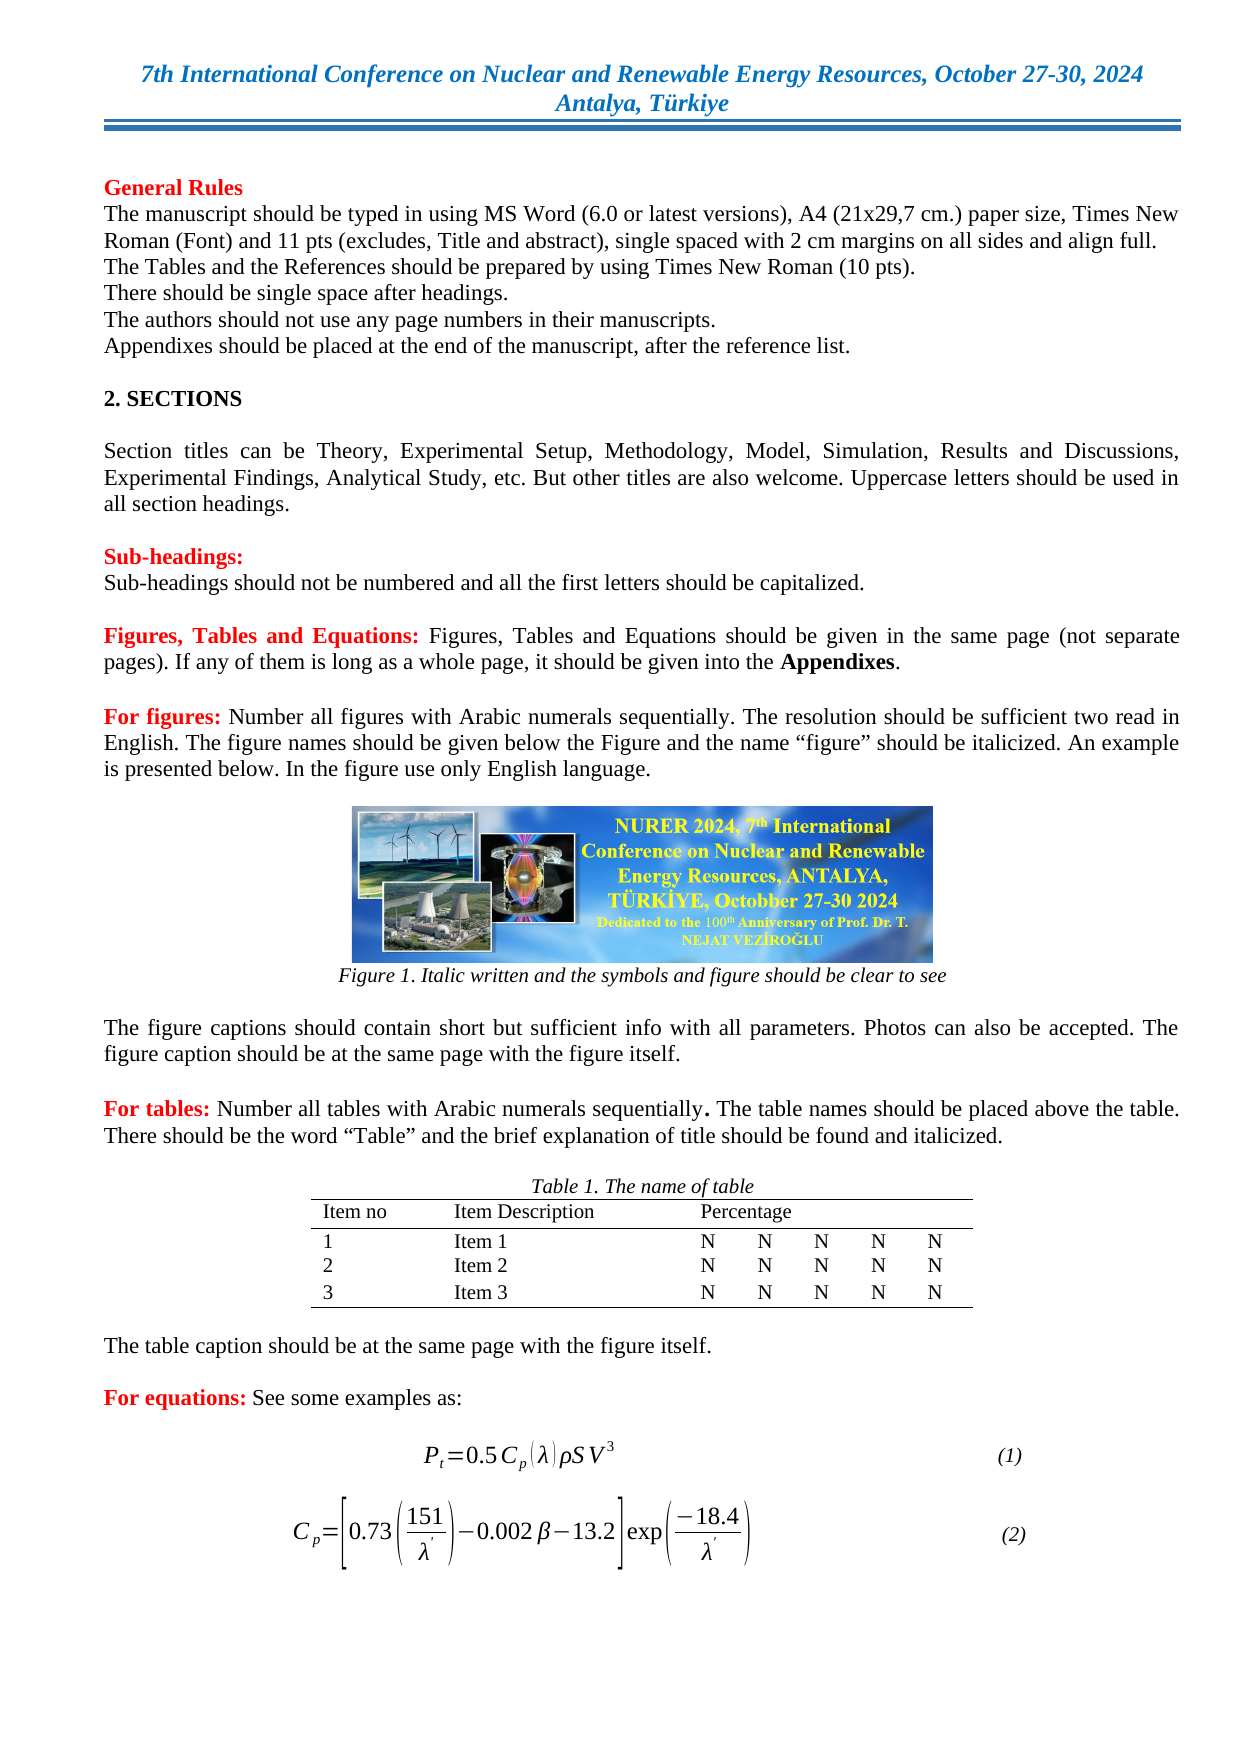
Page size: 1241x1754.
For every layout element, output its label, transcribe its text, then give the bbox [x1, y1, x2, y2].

table_cell Item 1 [443, 1229, 689, 1253]
text Figure 1. Italic written and the symbols and figure should be clear to see [103, 963, 1181, 987]
text The Tables and the References should be prepared by using Times New Roman (10 pts). [103, 253, 1181, 279]
table_header (1) [945, 1437, 1033, 1472]
table_cell N [916, 1229, 973, 1253]
text There should be single space after headings. [103, 279, 1181, 306]
table_cell N [916, 1253, 973, 1280]
table_header Item Description [443, 1200, 689, 1228]
table_cell 3 [311, 1280, 443, 1307]
text General Rules [103, 174, 1181, 200]
table_cell Item 3 [443, 1280, 689, 1307]
table_cell N [803, 1280, 859, 1307]
table_cell N [689, 1229, 746, 1253]
table_header (2) [952, 1496, 1037, 1572]
text The manuscript should be typed in using MS Word (6.0 or latest versions), A4 (21x29,7 cm.) paper size, Times New Roman (Font) and 11 pts (excludes, Title and abstract), single spaced with 2 cm margins on all sides and align full. [103, 200, 1181, 253]
table_cell 1 [311, 1229, 443, 1253]
text Sub-headings should not be numbered and all the first letters should be capitalized. [103, 569, 1181, 596]
text For tables: Number all tables with Arabic numerals sequentially. The table names should be placed above the table. There should be the word “Table” and the brief explanation of title should be found and italicized. [103, 1095, 1181, 1148]
table_cell N [803, 1229, 859, 1253]
text 2. SECTIONS [103, 385, 1181, 411]
table_header Item no [311, 1200, 443, 1228]
table_cell N [746, 1253, 803, 1280]
text The authors should not use any page numbers in their manuscripts. [103, 306, 1181, 332]
text For figures: Number all figures with Arabic numerals sequentially. The resolution should be sufficient two read in English. The figure names should be given below the Figure and the name “figure” should be italicized. An example is presented below. In the figure use only English language. [103, 703, 1181, 782]
table_header Percentage [689, 1200, 973, 1228]
table_header [92, 1496, 952, 1572]
text Figures, Tables and Equations: Figures, Tables and Equations should be given in the same page (not separate pages). If any of them is long as a whole page, it should be given into the Appendixes. [103, 622, 1181, 675]
text Section titles can be Theory, Experimental Setup, Methodology, Model, Simulation, Results and Discussions, Experimental Findings, Analytical Study, etc. But other titles are also welcome. Uppercase letters should be used in all section headings. [103, 438, 1181, 517]
table_cell N [860, 1280, 916, 1307]
table_cell N [746, 1280, 803, 1307]
picture [351, 806, 933, 964]
table_cell Item 2 [443, 1253, 689, 1280]
text The table caption should be at the same page with the figure itself. [103, 1332, 1181, 1358]
table_cell N [746, 1229, 803, 1253]
text Table 1. The name of table [103, 1174, 1181, 1198]
table_cell N [689, 1253, 746, 1280]
table_header [92, 1437, 945, 1472]
text For equations: See some examples as: [103, 1384, 1181, 1411]
table_cell N [916, 1280, 973, 1307]
text The figure captions should contain short but sufficient info with all parameters. Photos can also be accepted. The figure caption should be at the same page with the figure itself. [103, 1014, 1181, 1067]
table_cell N [689, 1280, 746, 1307]
table_cell N [860, 1253, 916, 1280]
table_cell 2 [311, 1253, 443, 1280]
table_cell N [860, 1229, 916, 1253]
table_cell N [803, 1253, 859, 1280]
text Appendixes should be placed at the end of the manuscript, after the reference list. [103, 332, 1181, 358]
text Sub-headings: [103, 543, 1181, 569]
